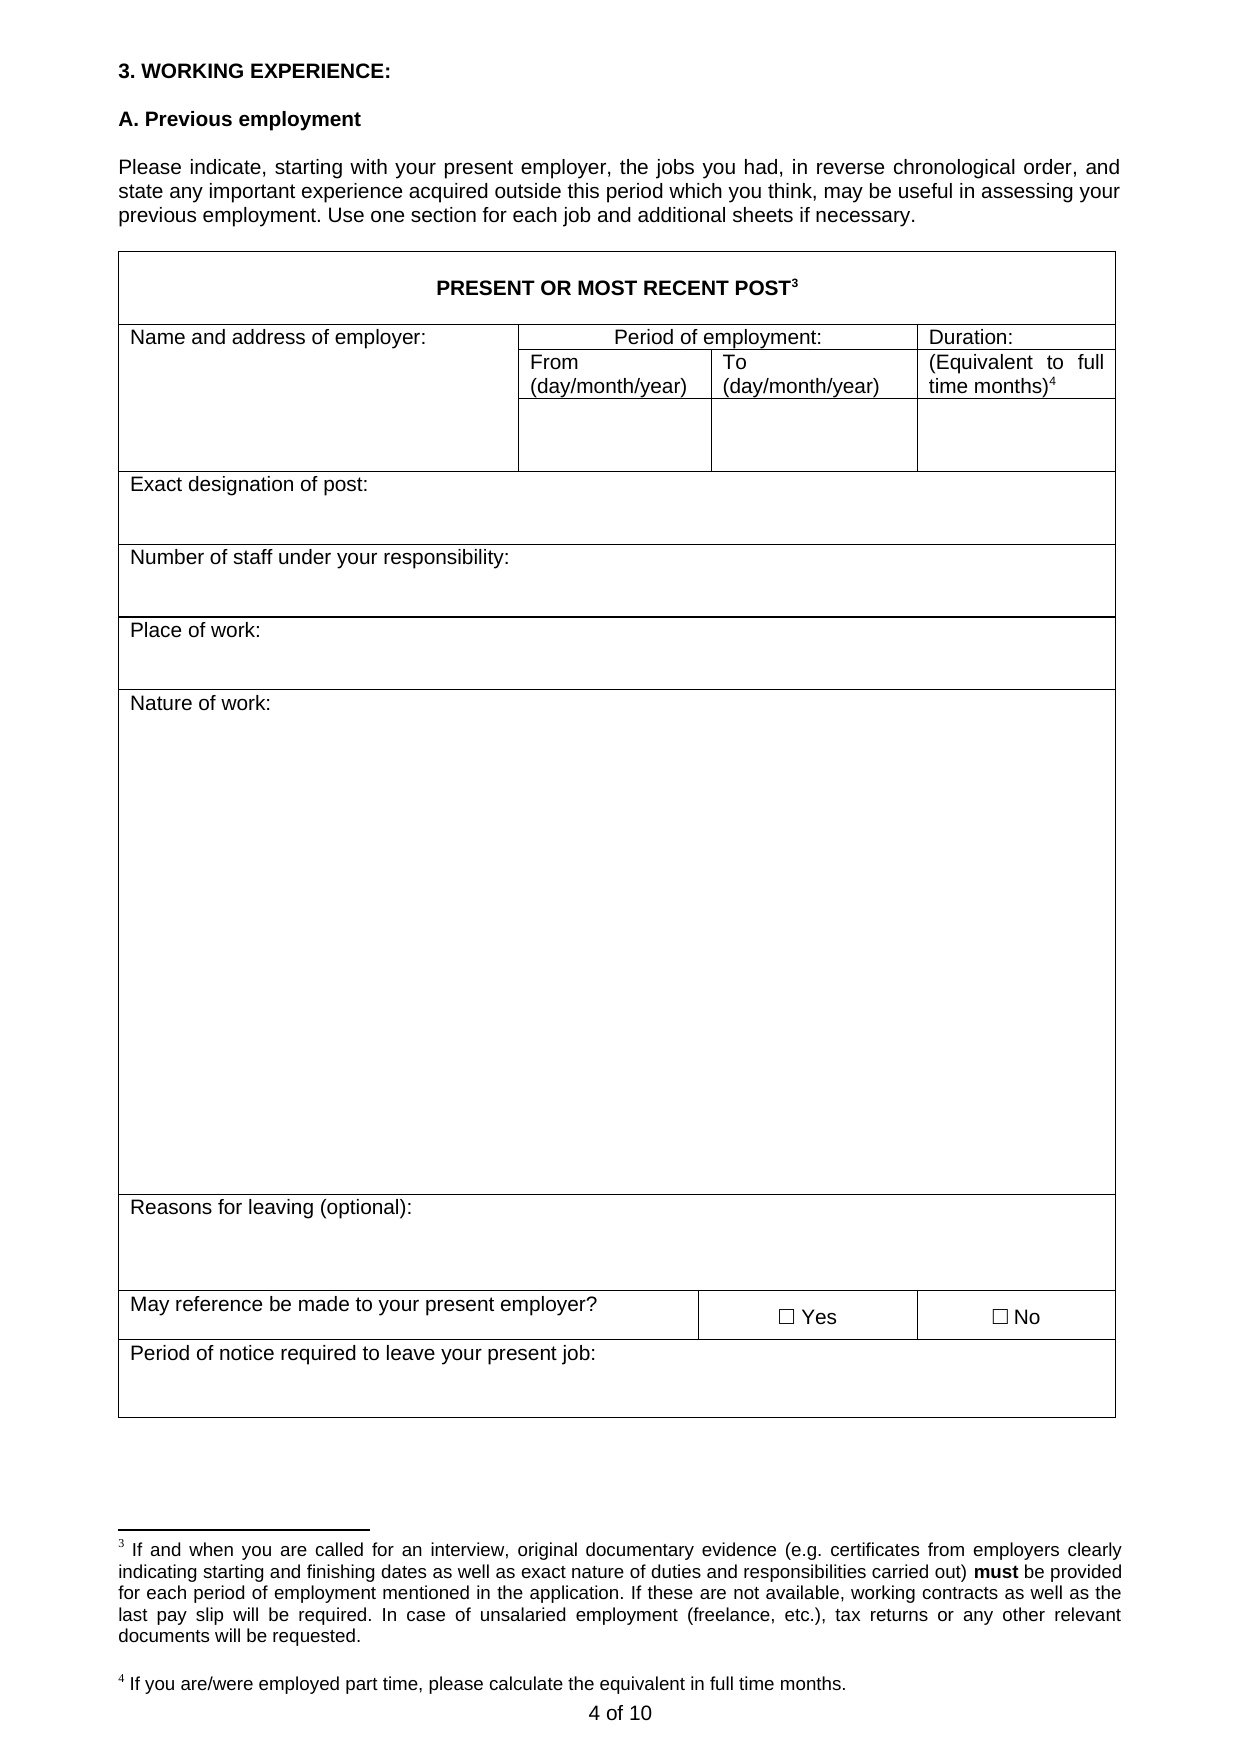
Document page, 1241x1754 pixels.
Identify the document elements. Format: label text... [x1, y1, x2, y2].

table_cell [918, 399, 1115, 471]
table_cell [519, 399, 711, 471]
table_cell Name and address of employer: [119, 325, 518, 471]
table_cell From (day/month/year) [519, 350, 711, 398]
table_cell Period of employment: [519, 325, 917, 349]
table_cell Reasons for leaving (optional): [119, 1195, 1115, 1290]
table_header PRESENT OR MOST RECENT POST [119, 252, 1115, 324]
table_cell [712, 399, 917, 471]
table_cell Number of staff under your responsibility: [119, 545, 1115, 616]
table_cell □ Yes [699, 1291, 917, 1339]
table_cell To (day/month/year) [712, 350, 917, 398]
text Please indicate, starting with your present employer, the jobs you had, in reverse chronological order, and state any important experience acquired outside this period which you think, may be useful in assessing your previous employment. Use one section for each job and additional sheets if necessary. [118, 155, 1122, 227]
table_cell Period of notice required to leave your present job: [119, 1340, 1115, 1417]
text 3. WORKING EXPERIENCE: [118, 59, 1122, 83]
table_cell Duration: [918, 325, 1115, 349]
table_cell Exact designation of post: [119, 472, 1115, 543]
table_cell (Equivalent to full time months) [918, 350, 1115, 398]
text A. Previous employment [118, 107, 1122, 131]
table_cell Place of work: [119, 618, 1115, 689]
table_cell Nature of work: [119, 690, 1115, 1193]
table_cell □ No [918, 1291, 1115, 1339]
table_cell May reference be made to your present employer? [119, 1291, 698, 1339]
